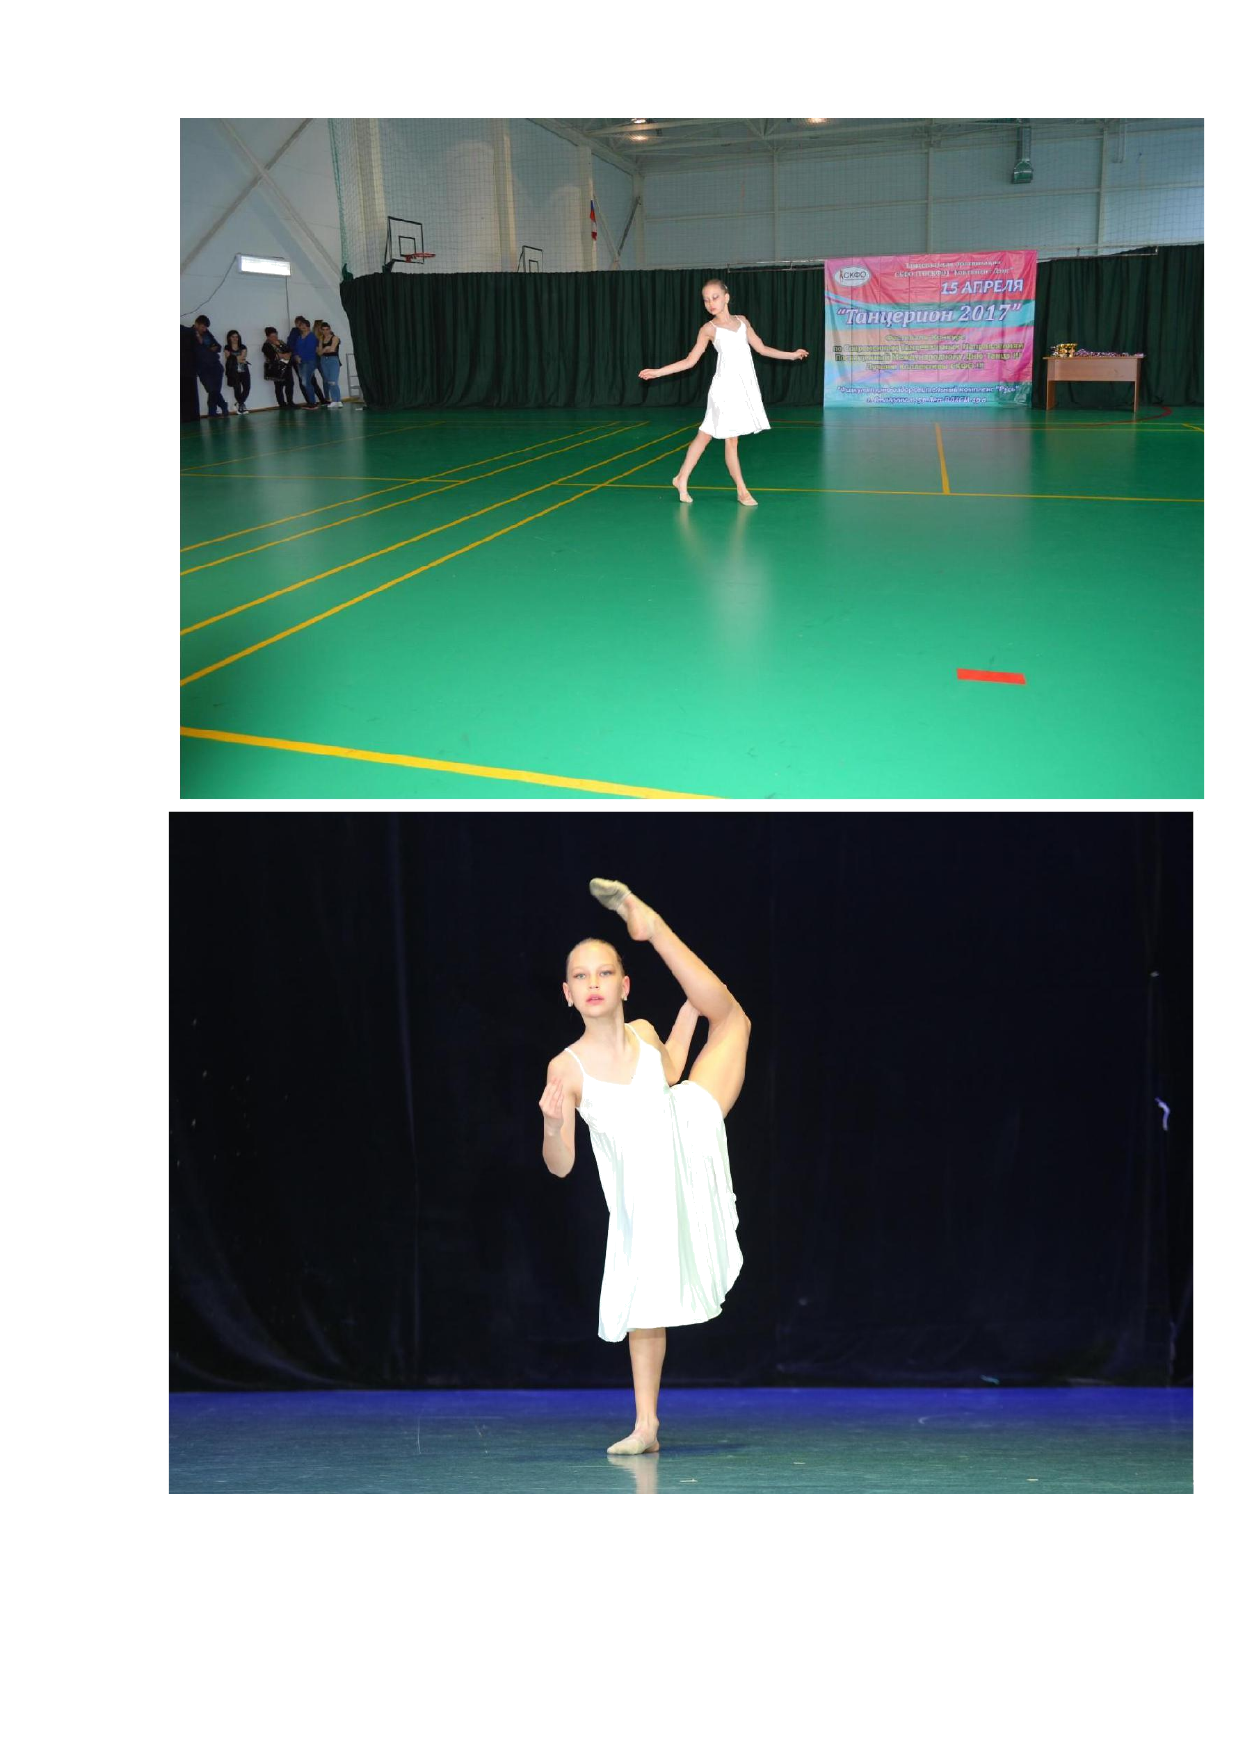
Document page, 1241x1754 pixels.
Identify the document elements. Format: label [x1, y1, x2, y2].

picture [168, 118, 1205, 1494]
